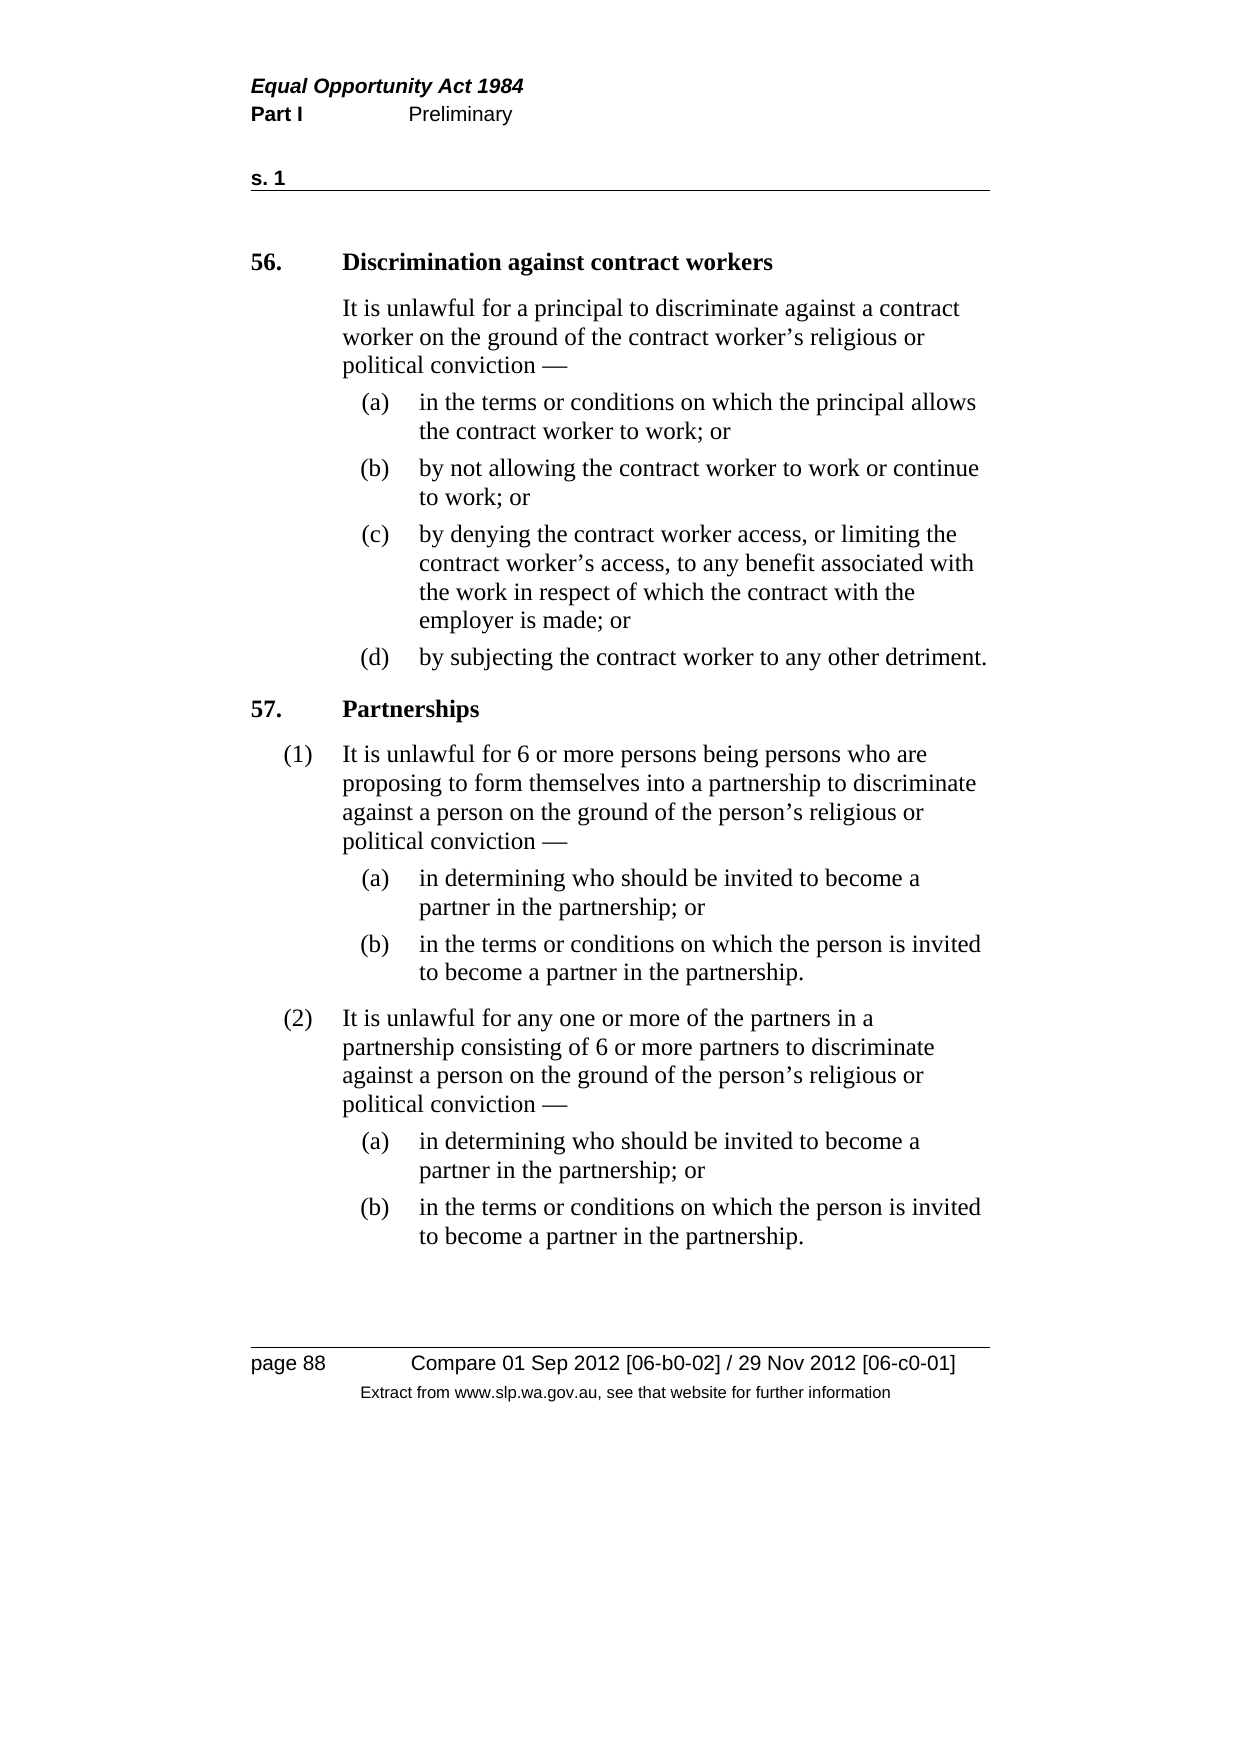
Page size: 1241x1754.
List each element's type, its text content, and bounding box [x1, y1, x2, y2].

text (a) in determining who should be invited to become a partner in the partnership; or [251, 863, 990, 920]
text (1) It is unlawful for 6 or more persons being persons who are proposing to form themselves into a partnership to discriminate against a person on the ground of the person’s religious or political conviction — [251, 739, 990, 854]
text (b) in the terms or conditions on which the person is invited to become a partner in the partnership. [251, 929, 990, 986]
text It is unlawful for a principal to discriminate against a contract worker on the ground of the contract worker’s religious or political conviction — [251, 293, 990, 379]
text (c) by denying the contract worker access, or limiting the contract worker’s access, to any benefit associated with the work in respect of which the contract with the employer is made; or [251, 519, 990, 634]
text (a) in the terms or conditions on which the principal allows the contract worker to work; or [251, 387, 990, 445]
text (2) It is unlawful for any one or more of the partners in a partnership consisting of 6 or more partners to discriminate against a person on the ground of the person’s religious or political conviction — [251, 1003, 990, 1118]
subtitle 56. Discrimination against contract workers [251, 247, 990, 276]
text (a) in determining who should be invited to become a partner in the partnership; or [251, 1126, 990, 1184]
text (b) in the terms or conditions on which the person is invited to become a partner in the partnership. [251, 1192, 990, 1249]
text (b) by not allowing the contract worker to work or continue to work; or [251, 453, 990, 511]
text (d) by subjecting the contract worker to any other detriment. [251, 642, 990, 671]
subtitle 57. Partnerships [251, 694, 990, 723]
